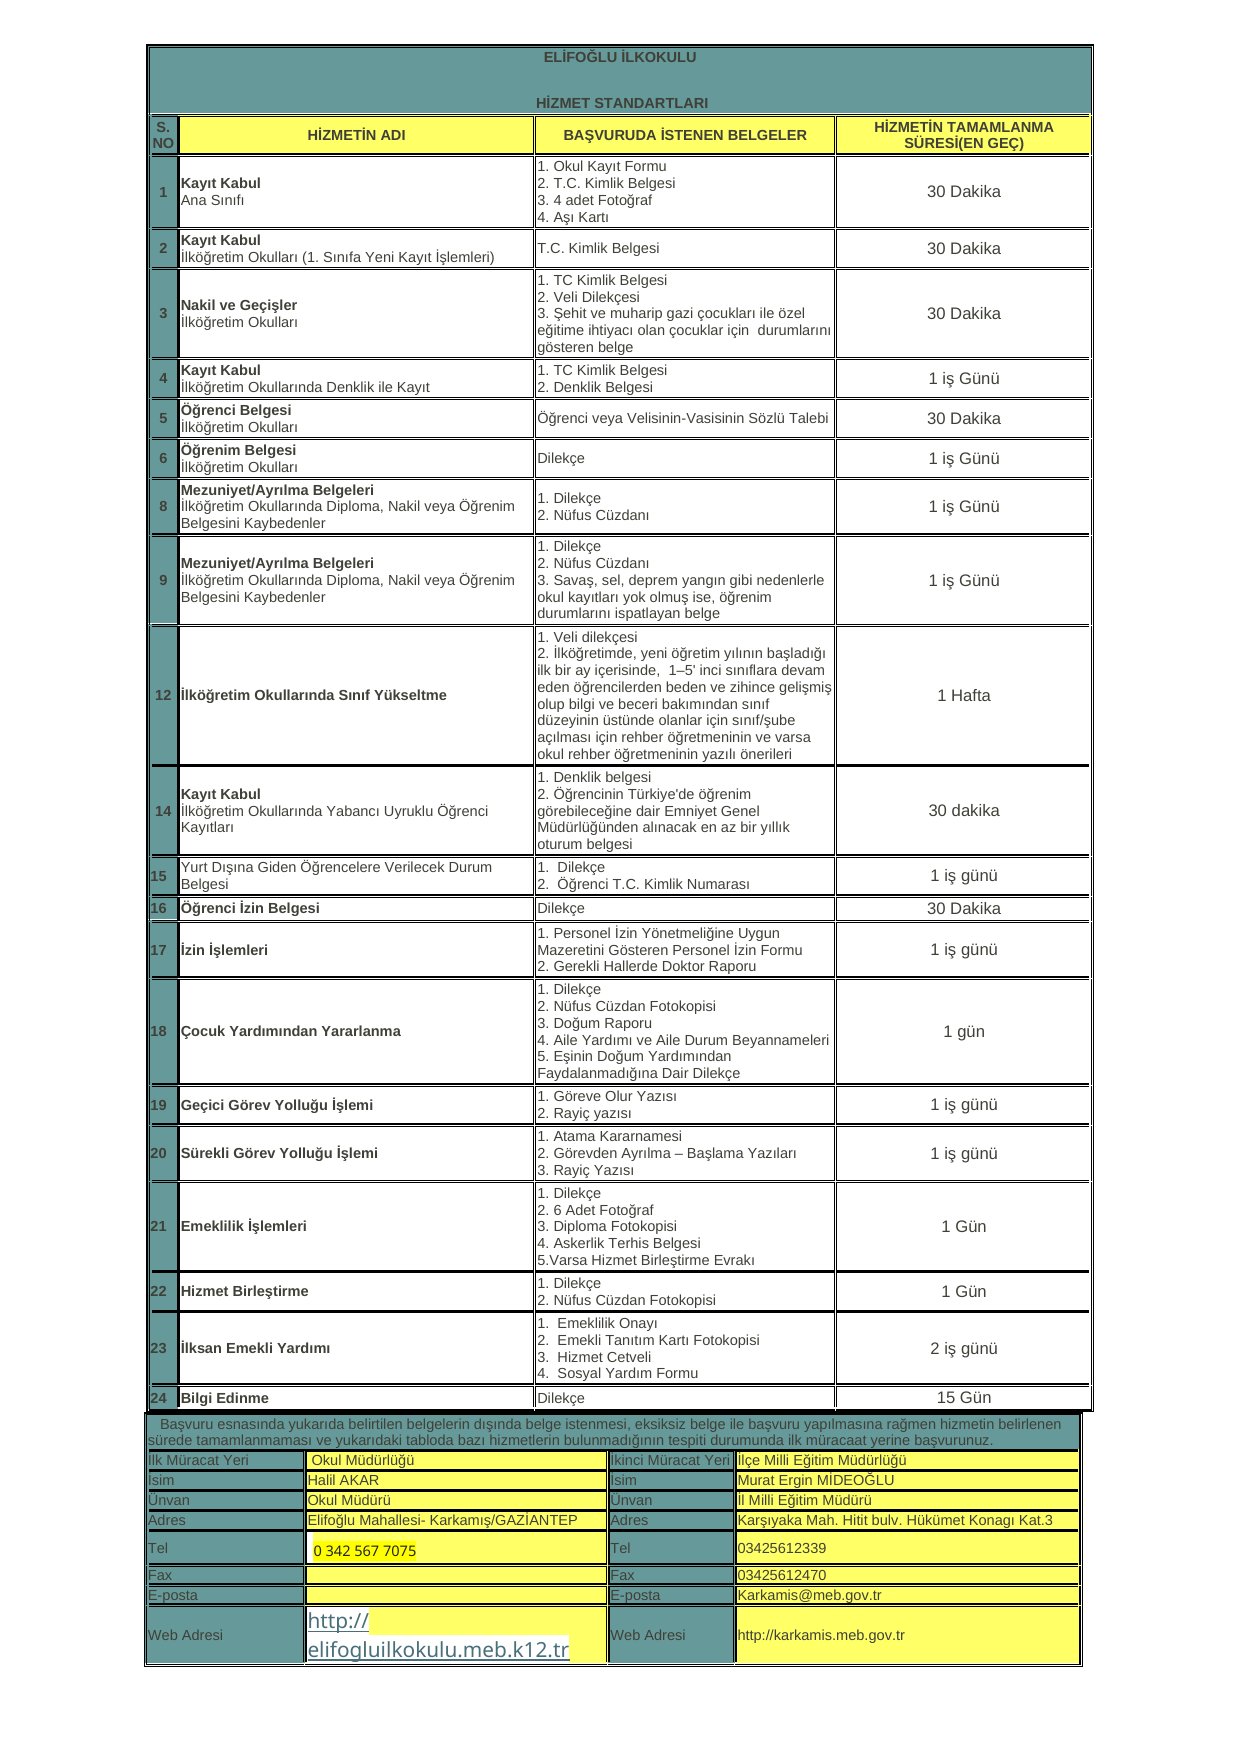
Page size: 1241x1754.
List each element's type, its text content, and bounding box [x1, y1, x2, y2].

table_cell 21 [148, 1180, 178, 1270]
table_cell Kayıt Kabul Ana Sınıfı [180, 157, 533, 227]
table_cell 0 342 567 7075 [313, 1532, 606, 1563]
table_cell 1. Denklik belgesi 2. Öğrencinin Türkiye'de öğrenim görebileceğine dair Emniyet Genel Müdürlüğünden alınacak en az bir yıllık oturum belgesi [536, 767, 834, 854]
table_cell 1. Dilekçe 2. 6 Adet Fotoğraf 3. Diploma Fotokopisi 4. Askerlik Terhis Belgesi 5.Varsa Hizmet Birleştirme Evrakı [536, 1183, 834, 1270]
table_cell 1 iş Günü [836, 477, 1092, 533]
table_cell 20 [150, 1123, 177, 1180]
table_header ELİFOĞLU İLKOKULU HİZMET STANDARTLARI [150, 48, 1091, 113]
table_cell Tel [147, 1529, 303, 1563]
table_cell İsim [147, 1469, 303, 1489]
table_cell 15 Gün [836, 1383, 1091, 1409]
table_cell T.C. Kimlik Belgesi [536, 230, 834, 267]
table_cell Dilekçe [535, 1387, 836, 1409]
table_cell Öğrenim Belgesi İlköğretim Okulları [180, 440, 533, 477]
table_cell 30 Dakika [836, 397, 1092, 437]
table_cell Öğrenci İzin Belgesi [180, 898, 533, 919]
table_cell 22 [150, 1270, 177, 1310]
table_cell Elifoğlu Mahallesi- Karkamış/GAZİANTEP [307, 1512, 606, 1529]
table_cell Sürekli Görev Yolluğu İşlemi [180, 1127, 533, 1180]
table_cell 1 iş Günü [836, 437, 1092, 477]
table_cell 1. Dilekçe 2. Nüfus Cüzdanı 3. Savaş, sel, deprem yangın gibi nedenlerle okul kayıtları yok olmuş ise, öğrenim durumlarını ispatlayan belge [536, 537, 834, 623]
table_cell HİZMETİN TAMAMLANMA SÜRESİ(EN GEÇ) [837, 114, 1091, 153]
table_cell Hizmet Birleştirme [180, 1273, 533, 1310]
table_cell Ünvan [610, 1492, 733, 1509]
table_cell Dilekçe [536, 898, 834, 919]
table_cell 9 [150, 533, 177, 623]
table_cell Fax [147, 1563, 303, 1583]
table_cell 2 iş günü [837, 1310, 1091, 1383]
table_cell 14 [150, 764, 177, 854]
table_cell Emeklilik İşlemleri [180, 1183, 533, 1270]
table_cell 30 Dakika [836, 227, 1092, 267]
table_cell 1 iş Günü [836, 357, 1092, 397]
table_cell İlk Müracat Yeri [147, 1449, 303, 1469]
table_cell Öğrenci Belgesi İlköğretim Okulları [180, 400, 533, 437]
table_cell 1 Hafta [837, 624, 1091, 764]
table_cell BAŞVURUDA İSTENEN BELGELER [536, 117, 834, 153]
table_cell 4 [148, 357, 178, 397]
table_cell 30 Dakika [837, 153, 1091, 227]
table_cell 1 iş Günü [837, 533, 1091, 623]
table_cell Karkamis@meb.gov.tr [737, 1583, 1080, 1603]
table_cell 1 Gün [837, 1270, 1091, 1310]
table_cell İzin İşlemleri [180, 923, 533, 976]
table_cell İlköğretim Okullarında Sınıf Yükseltme [180, 627, 533, 764]
table_cell 1. Personel İzin Yönetmeliğine Uygun Mazeretini Gösteren Personel İzin Formu 2. Gerekli Hallerde Doktor Raporu [536, 923, 834, 976]
table_cell 03425612339 [737, 1529, 1079, 1563]
table_cell 2 [148, 227, 178, 267]
table_cell Mezuniyet/Ayrılma Belgeleri İlköğretim Okullarında Diploma, Nakil veya Öğrenim Belgesini Kaybedenler [180, 537, 533, 623]
table_cell 1. TC Kimlik Belgesi 2. Denklik Belgesi [536, 360, 834, 397]
table_cell 03425612470 [737, 1563, 1080, 1583]
table_cell Dilekçe [536, 440, 834, 477]
table_cell http://elifogluilkokulu.meb.k12.tr [369, 1603, 608, 1663]
table_cell İl Milli Eğitim Müdürü [737, 1489, 1079, 1509]
table_cell Kayıt Kabul İlköğretim Okullarında Denklik ile Kayıt [180, 360, 533, 397]
table_cell 8 [148, 477, 178, 533]
table_cell 1. Göreve Olur Yazısı 2. Rayiç yazısı [536, 1087, 834, 1123]
table_cell 30 Dakika [837, 894, 1091, 919]
table_cell 12 [150, 624, 177, 764]
table_cell 1. Dilekçe 2. Nüfus Cüzdan Fotokopisi 3. Doğum Raporu 4. Aile Yardımı ve Aile Durum Beyannameleri 5. Eşinin Doğum Yardımından Faydalanmadığına Dair Dilekçe [536, 980, 834, 1083]
table_cell Öğrenci veya Velisinin-Vasisinin Sözlü Talebi [536, 400, 834, 437]
table_cell 30 Dakika [836, 267, 1092, 357]
table_cell 17 [150, 920, 177, 976]
table_cell 3 [148, 267, 178, 357]
table_cell İlçe Milli Eğitim Müdürlüğü [737, 1449, 1079, 1469]
table_cell HİZMETİN ADI [180, 117, 533, 153]
table_cell Ünvan [147, 1489, 303, 1509]
table_cell [307, 1587, 606, 1603]
table_cell S. NO [150, 114, 177, 153]
table_cell İlksan Emekli Yardımı [180, 1313, 533, 1383]
table_cell Kayıt Kabul İlköğretim Okullarında Yabancı Uyruklu Öğrenci Kayıtları [180, 767, 533, 854]
table_cell 6 [148, 437, 178, 477]
table_cell Çocuk Yardımından Yararlanma [180, 980, 533, 1083]
table_cell [307, 1567, 606, 1583]
table_cell 5 [148, 397, 178, 437]
table_cell Web Adresi [608, 1603, 735, 1663]
table_cell 24 [150, 1383, 178, 1409]
table_cell Okul Müdürlüğü [307, 1452, 606, 1469]
table_cell 15 [150, 854, 177, 894]
table_cell Okul Müdürü [307, 1492, 606, 1509]
table_cell E-posta [147, 1583, 303, 1603]
table_cell 1. Dilekçe 2. Öğrenci T.C. Kimlik Numarası [536, 858, 834, 894]
table_cell Yurt Dışına Giden Öğrencelere Verilecek Durum Belgesi [180, 858, 533, 894]
table_cell 1 Gün [836, 1180, 1092, 1270]
table_cell http://karkamis.meb.gov.tr [735, 1603, 1080, 1663]
table_cell Geçici Görev Yolluğu İşlemi [180, 1087, 533, 1123]
table_cell Adres [610, 1512, 733, 1529]
table_cell Bilgi Edinme [178, 1387, 535, 1409]
table_cell 19 [150, 1083, 177, 1123]
table_cell 23 [150, 1310, 177, 1383]
table_cell 1. Dilekçe 2. Nüfus Cüzdanı [536, 480, 834, 533]
table_cell 1. TC Kimlik Belgesi 2. Veli Dilekçesi 3. Şehit ve muharip gazi çocukları ile özel eğitime ihtiyacı olan çocuklar için durumlarını gösteren belge [536, 270, 834, 357]
table_cell 1. Dilekçe 2. Nüfus Cüzdan Fotokopisi [536, 1273, 834, 1310]
table_cell İsim [610, 1472, 733, 1489]
table_cell 1. Okul Kayıt Formu 2. T.C. Kimlik Belgesi 3. 4 adet Fotoğraf 4. Aşı Kartı [536, 157, 834, 227]
table_cell Fax [610, 1567, 733, 1583]
table_cell 1 iş günü [837, 920, 1091, 976]
table_cell Web Adresi [147, 1603, 305, 1663]
table_cell E-posta [610, 1587, 733, 1603]
table_cell 30 dakika [837, 764, 1091, 854]
table_cell 1. Veli dilekçesi 2. İlköğretimde, yeni öğretim yılının başladığı ilk bir ay içerisinde, 1–5' inci sınıflara devam eden öğrencilerden beden ve zihince gelişmiş olup bilgi ve beceri bakımından sınıf düzeyinin üstünde olanlar için sınıf/şube açılması için rehber öğretmeninin ve varsa okul rehber öğretmeninin yazılı önerileri [536, 627, 834, 764]
table_cell 1 iş günü [837, 1083, 1091, 1123]
table_cell 1 gün [837, 976, 1091, 1083]
table_cell Karşıyaka Mah. Hitit bulv. Hükümet Konagı Kat.3 [737, 1509, 1079, 1529]
table_cell 1 [150, 153, 177, 227]
table_cell 1. Atama Kararnamesi 2. Görevden Ayrılma – Başlama Yazıları 3. Rayiç Yazısı [536, 1127, 834, 1180]
table_cell Mezuniyet/Ayrılma Belgeleri İlköğretim Okullarında Diploma, Nakil veya Öğrenim Belgesini Kaybedenler [180, 480, 533, 533]
table_cell İkinci Müracat Yeri [610, 1452, 733, 1469]
table_cell Halil AKAR [307, 1472, 606, 1489]
table_cell Tel [610, 1532, 733, 1563]
table_cell Kayıt Kabul İlköğretim Okulları (1. Sınıfa Yeni Kayıt İşlemleri) [180, 230, 533, 267]
table_cell 1 iş günü [837, 854, 1091, 894]
table_cell Adres [147, 1509, 303, 1529]
table_cell 1 iş günü [837, 1123, 1091, 1180]
table_cell 1. Emeklilik Onayı 2. Emekli Tanıtım Kartı Fotokopisi 3. Hizmet Cetveli 4. Sosyal Yardım Formu [536, 1313, 834, 1383]
table_cell 16 [150, 894, 177, 919]
table_header Başvuru esnasında yukarıda belirtilen belgelerin dışında belge istenmesi, eksiksiz belge ile başvuru yapılmasına rağmen hizmetin belirlenen sürede tamamlanmaması ve yukarıdaki tabloda bazı hizmetlerin bulunmadığının tespiti durumunda ilk müracaat yerine başvurunuz. [147, 1415, 1079, 1449]
table_cell Murat Ergin MİDEOĞLU [737, 1469, 1079, 1489]
table_cell Nakil ve Geçişler İlköğretim Okulları [180, 270, 533, 357]
table_cell 18 [150, 976, 177, 1083]
